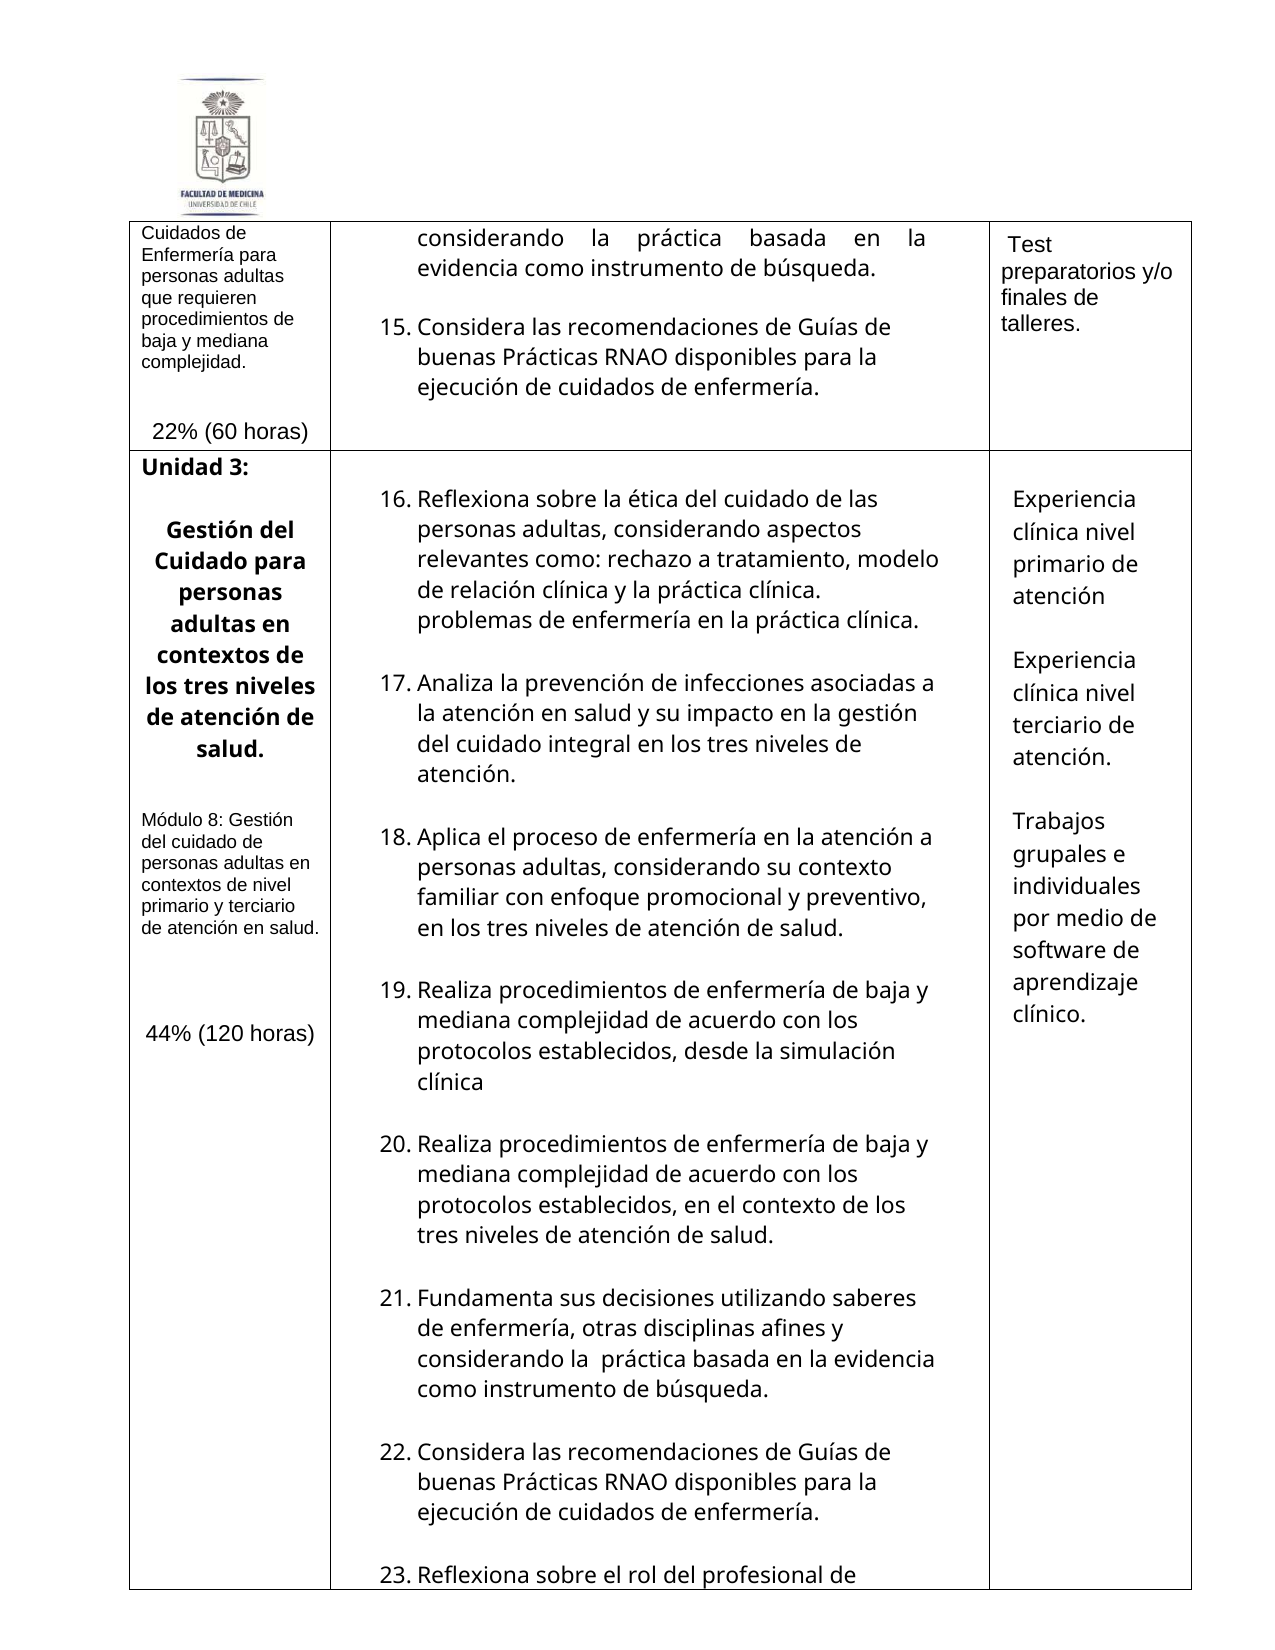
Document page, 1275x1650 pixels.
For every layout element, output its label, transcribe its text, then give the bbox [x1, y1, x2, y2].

table_cell Video Clases Videos tutoriales Análisis de casos Talleres procedimentales Test preparatorios y/o finales de talleres. [990, 222, 1191, 450]
picture [177, 73, 267, 221]
